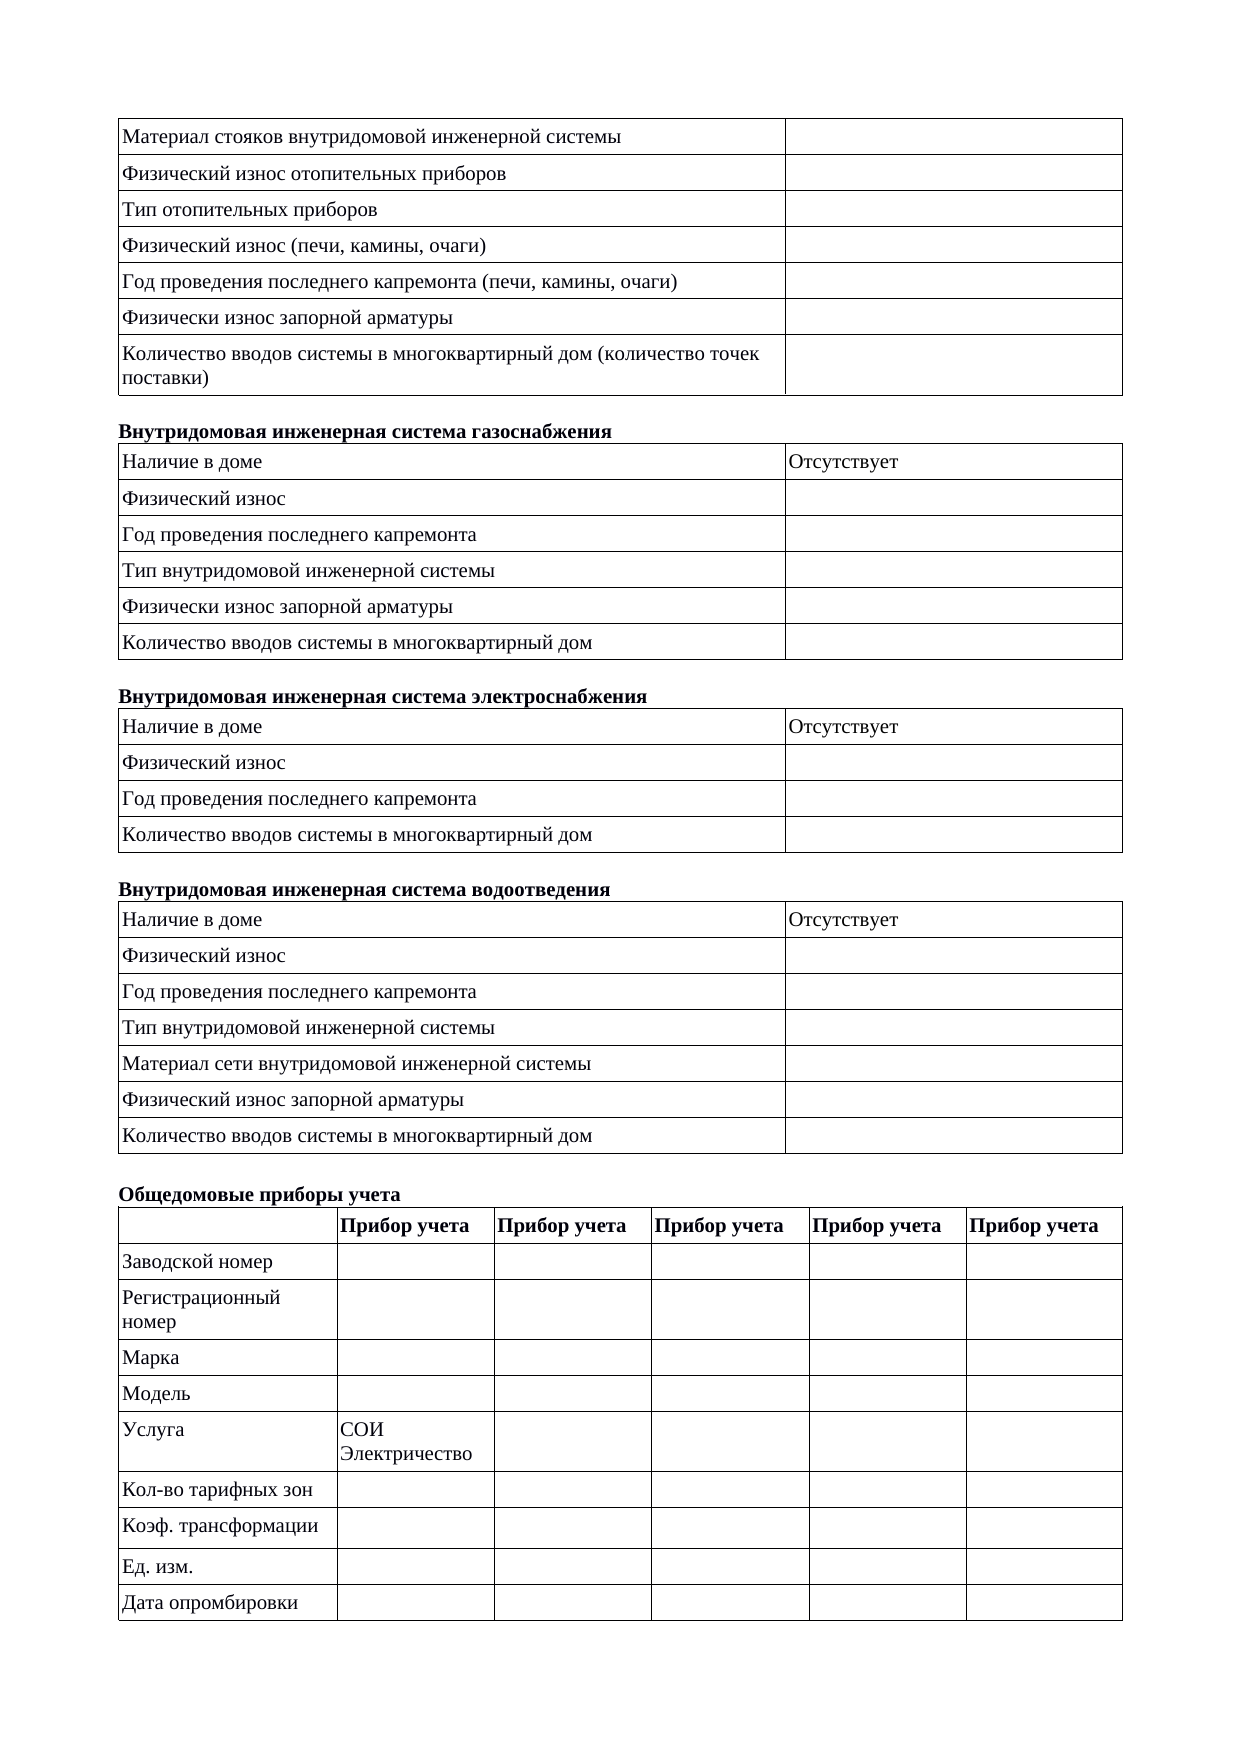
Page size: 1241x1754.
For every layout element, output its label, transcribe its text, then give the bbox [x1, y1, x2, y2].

table_cell [810, 1585, 966, 1620]
table_cell [786, 624, 1122, 659]
table_cell Коэф. трансформации [119, 1508, 337, 1548]
table_cell Тип внутридомовой инженерной системы [119, 552, 785, 587]
table_cell [786, 191, 1122, 226]
table_cell [495, 1549, 651, 1584]
table_header Отсутствует [786, 444, 1122, 479]
table_cell [786, 588, 1122, 623]
table_cell [495, 1412, 651, 1471]
table_cell [338, 1244, 494, 1278]
table_cell [338, 1376, 494, 1411]
table_header Наличие в доме [119, 709, 785, 744]
table_cell [786, 1010, 1122, 1045]
table_cell [810, 1376, 966, 1411]
table_cell [652, 1472, 809, 1507]
table_cell [967, 1244, 1122, 1278]
table_cell [338, 1472, 494, 1507]
table_cell [967, 1280, 1122, 1339]
table_cell [786, 516, 1122, 551]
table_cell [786, 938, 1122, 973]
table_cell [786, 781, 1122, 816]
table_cell [810, 1280, 966, 1339]
table_cell [967, 1508, 1122, 1548]
table_cell [967, 1549, 1122, 1584]
table_cell Заводской номер [119, 1244, 337, 1278]
table_cell [495, 1244, 651, 1278]
table_cell [495, 1585, 651, 1620]
table_header Отсутствует [786, 902, 1122, 937]
table_cell [338, 1280, 494, 1339]
table_cell [652, 1412, 809, 1471]
table_header Прибор учета [967, 1208, 1122, 1242]
table_cell [652, 1340, 809, 1375]
table_cell Физически износ запорной арматуры [119, 588, 785, 623]
table_header Наличие в доме [119, 444, 785, 479]
table_cell [495, 1376, 651, 1411]
table_cell [786, 155, 1122, 190]
table_cell Количество вводов системы в многоквартирный дом [119, 624, 785, 659]
table_cell [967, 1585, 1122, 1620]
table_cell [652, 1376, 809, 1411]
table_cell [786, 263, 1122, 298]
table_cell Модель [119, 1376, 337, 1411]
table_cell [786, 974, 1122, 1009]
table_cell [810, 1508, 966, 1548]
table_cell [967, 1340, 1122, 1375]
table_cell [786, 227, 1122, 262]
table_cell [495, 1280, 651, 1339]
table_cell СОИ Электричество [338, 1412, 494, 1471]
text Общедомовые приборы учета [118, 1182, 1122, 1206]
table_cell [652, 1244, 809, 1278]
table_cell Год проведения последнего капремонта (печи, камины, очаги) [119, 263, 785, 298]
table_cell [652, 1508, 809, 1548]
table_cell Марка [119, 1340, 337, 1375]
table_header Прибор учета [810, 1208, 966, 1242]
table_cell Услуга [119, 1412, 337, 1471]
table_cell [786, 299, 1122, 334]
table_cell [786, 1118, 1122, 1153]
text Внутридомовая инженерная система газоснабжения [118, 396, 1122, 443]
table_cell [967, 1376, 1122, 1411]
table_cell Тип внутридомовой инженерной системы [119, 1010, 785, 1045]
table_cell [338, 1549, 494, 1584]
table_header Отсутствует [786, 709, 1122, 744]
table_cell Физический износ отопительных приборов [119, 155, 785, 190]
table_cell Дата опромбировки [119, 1585, 337, 1620]
text Внутридомовая инженерная система водоотведения [118, 877, 1122, 901]
table_cell [786, 552, 1122, 587]
table_cell Год проведения последнего капремонта [119, 781, 785, 816]
table_cell [786, 1046, 1122, 1081]
table_cell [338, 1508, 494, 1548]
table_cell [786, 119, 1122, 154]
table_cell [495, 1340, 651, 1375]
table_cell [652, 1280, 809, 1339]
table_cell [786, 1082, 1122, 1117]
table_cell Физический износ [119, 480, 785, 515]
table_cell [810, 1340, 966, 1375]
table_cell Регистрационный номер [119, 1280, 337, 1339]
table_cell [810, 1472, 966, 1507]
table_cell [652, 1549, 809, 1584]
table_cell [652, 1585, 809, 1620]
table_cell [810, 1244, 966, 1278]
table_cell Кол-во тарифных зон [119, 1472, 337, 1507]
table_cell [810, 1549, 966, 1584]
table_header Наличие в доме [119, 902, 785, 937]
table_cell [786, 817, 1122, 852]
table_cell [786, 745, 1122, 780]
table_header Прибор учета [652, 1208, 809, 1242]
table_header [119, 1208, 337, 1242]
table_cell Количество вводов системы в многоквартирный дом [119, 817, 785, 852]
table_cell [810, 1412, 966, 1471]
table_cell Физический износ [119, 745, 785, 780]
table_cell Физический износ [119, 938, 785, 973]
table_cell Количество вводов системы в многоквартирный дом [119, 1118, 785, 1153]
table_cell [495, 1472, 651, 1507]
table_cell Материал стояков внутридомовой инженерной системы [119, 119, 785, 154]
table_cell Физический износ (печи, камины, очаги) [119, 227, 785, 262]
table_cell [786, 480, 1122, 515]
table_cell Материал сети внутридомовой инженерной системы [119, 1046, 785, 1081]
table_cell Ед. изм. [119, 1549, 337, 1584]
text Внутридомовая инженерная система электроснабжения [118, 684, 1122, 708]
table_header Прибор учета [495, 1208, 651, 1242]
table_cell [338, 1340, 494, 1375]
table_cell Количество вводов системы в многоквартирный дом (количество точек поставки) [119, 335, 785, 394]
table_cell Год проведения последнего капремонта [119, 974, 785, 1009]
table_cell [495, 1508, 651, 1548]
table_cell [967, 1472, 1122, 1507]
table_cell Год проведения последнего капремонта [119, 516, 785, 551]
table_cell [967, 1412, 1122, 1471]
table_cell Физический износ запорной арматуры [119, 1082, 785, 1117]
table_cell Тип отопительных приборов [119, 191, 785, 226]
table_cell Физически износ запорной арматуры [119, 299, 785, 334]
table_header Прибор учета [338, 1208, 494, 1242]
table_cell [786, 335, 1122, 394]
table_cell [338, 1585, 494, 1620]
